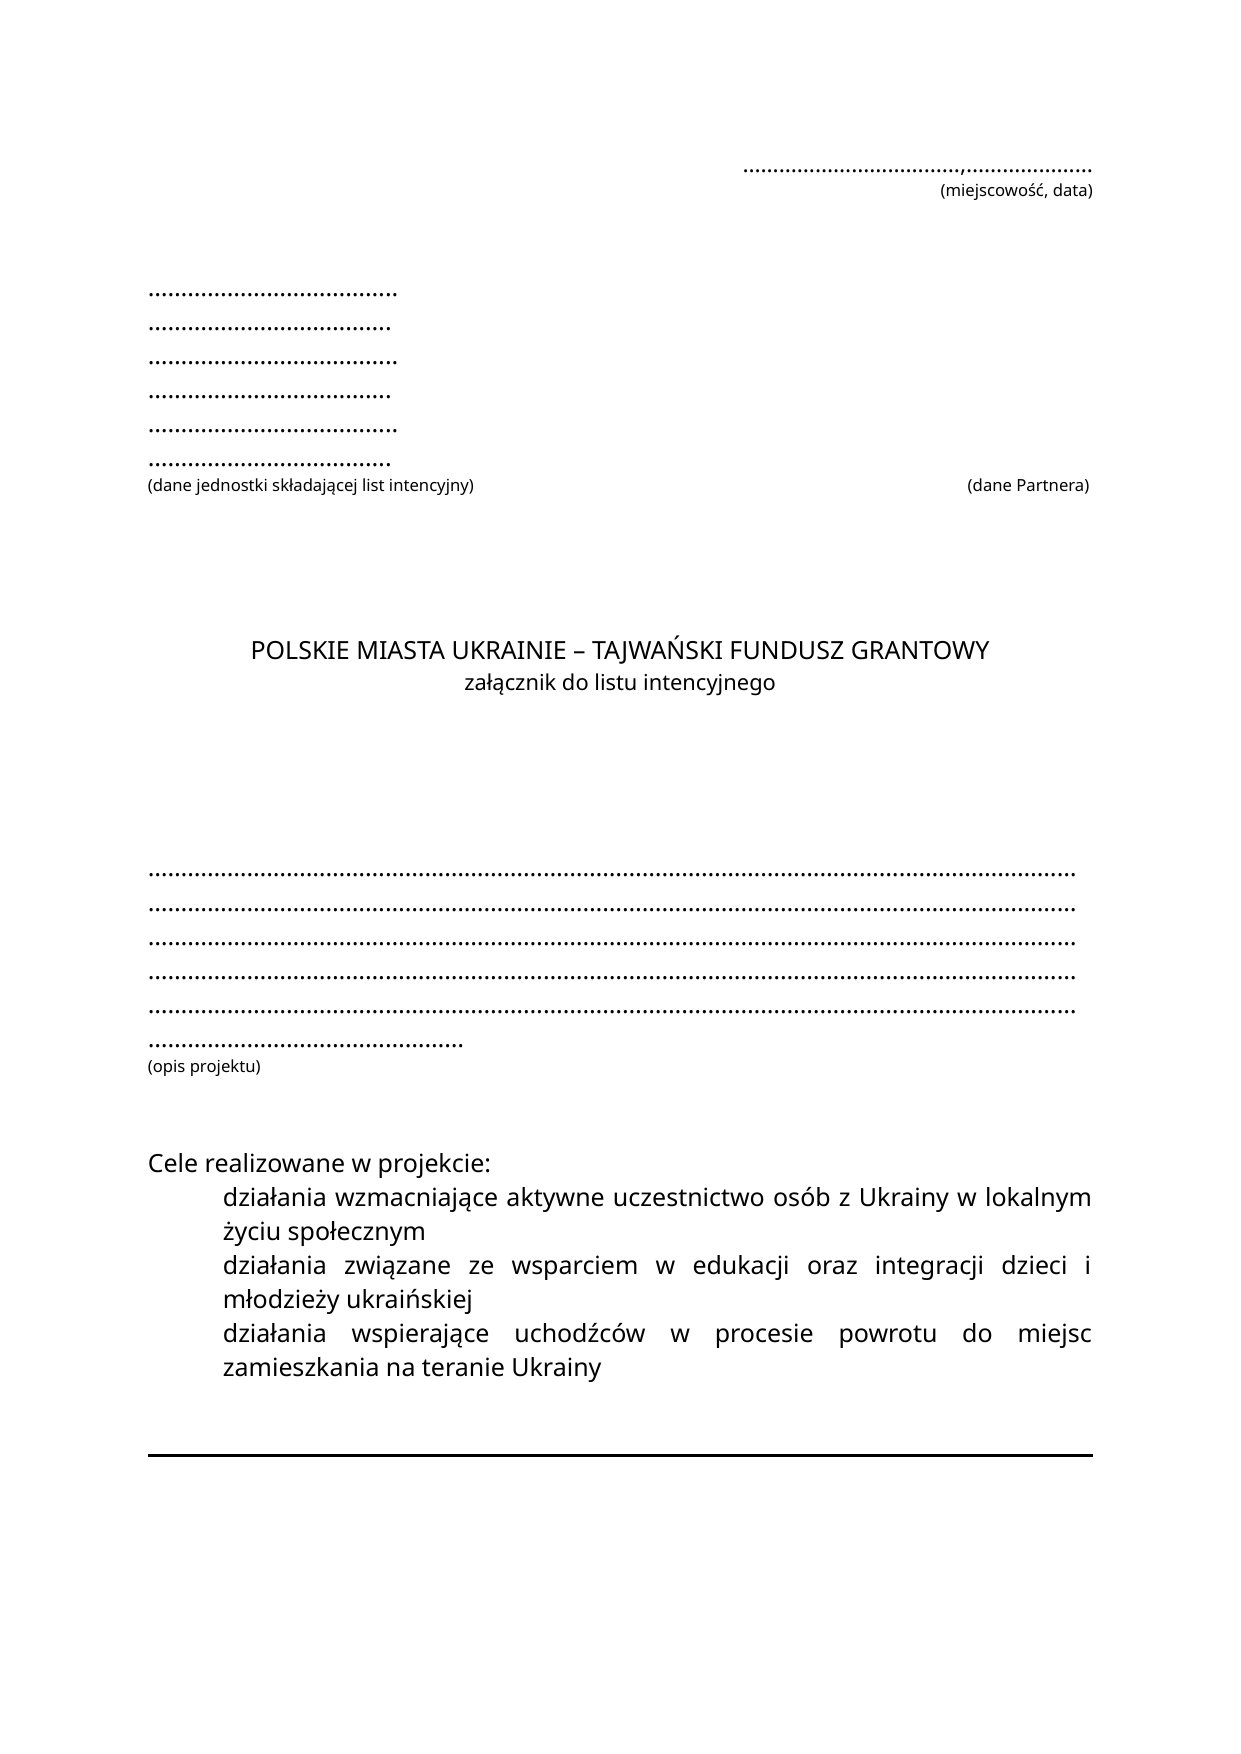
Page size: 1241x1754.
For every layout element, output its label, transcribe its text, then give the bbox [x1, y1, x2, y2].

list działania związane ze wsparciem w edukacji oraz integracji dzieci i młodzieży ukraińskiej [185, 1247, 1093, 1316]
text …………………………………………………………………………………………………………………………………………………………………………………………………………………………………………………………………………………………………………………………………………………………………………………………………………………………………………………………………………………………………………………………………………………………………………………………………………………………………………………………………………………………… [148, 816, 1093, 1054]
text (dane jednostki składającej list intencyjny) (dane Partnera) [148, 474, 1093, 497]
text ……………………………….. ………………………………. [148, 338, 1093, 406]
text ……………………………….. ………………………………. [148, 270, 1093, 338]
text ……………………………….. ………………………………. [148, 406, 1093, 474]
list działania wspierające uchodźców w procesie powrotu do miejsc zamieszkania na teranie Ukrainy [185, 1316, 1093, 1384]
list działania wzmacniające aktywne uczestnictwo osób z Ukrainy w lokalnym życiu społecznym [185, 1179, 1093, 1247]
text Cele realizowane w projekcie: [148, 1145, 1093, 1179]
text (opis projektu) [148, 1054, 1093, 1077]
text załącznik do listu intencyjnego [148, 667, 1093, 697]
text ………………………………,………………… (miejscowość, data) [148, 148, 1093, 202]
text POLSKIE MIASTA UKRAINIE – TAJWAŃSKI FUNDUSZ GRANTOWY [148, 633, 1093, 667]
